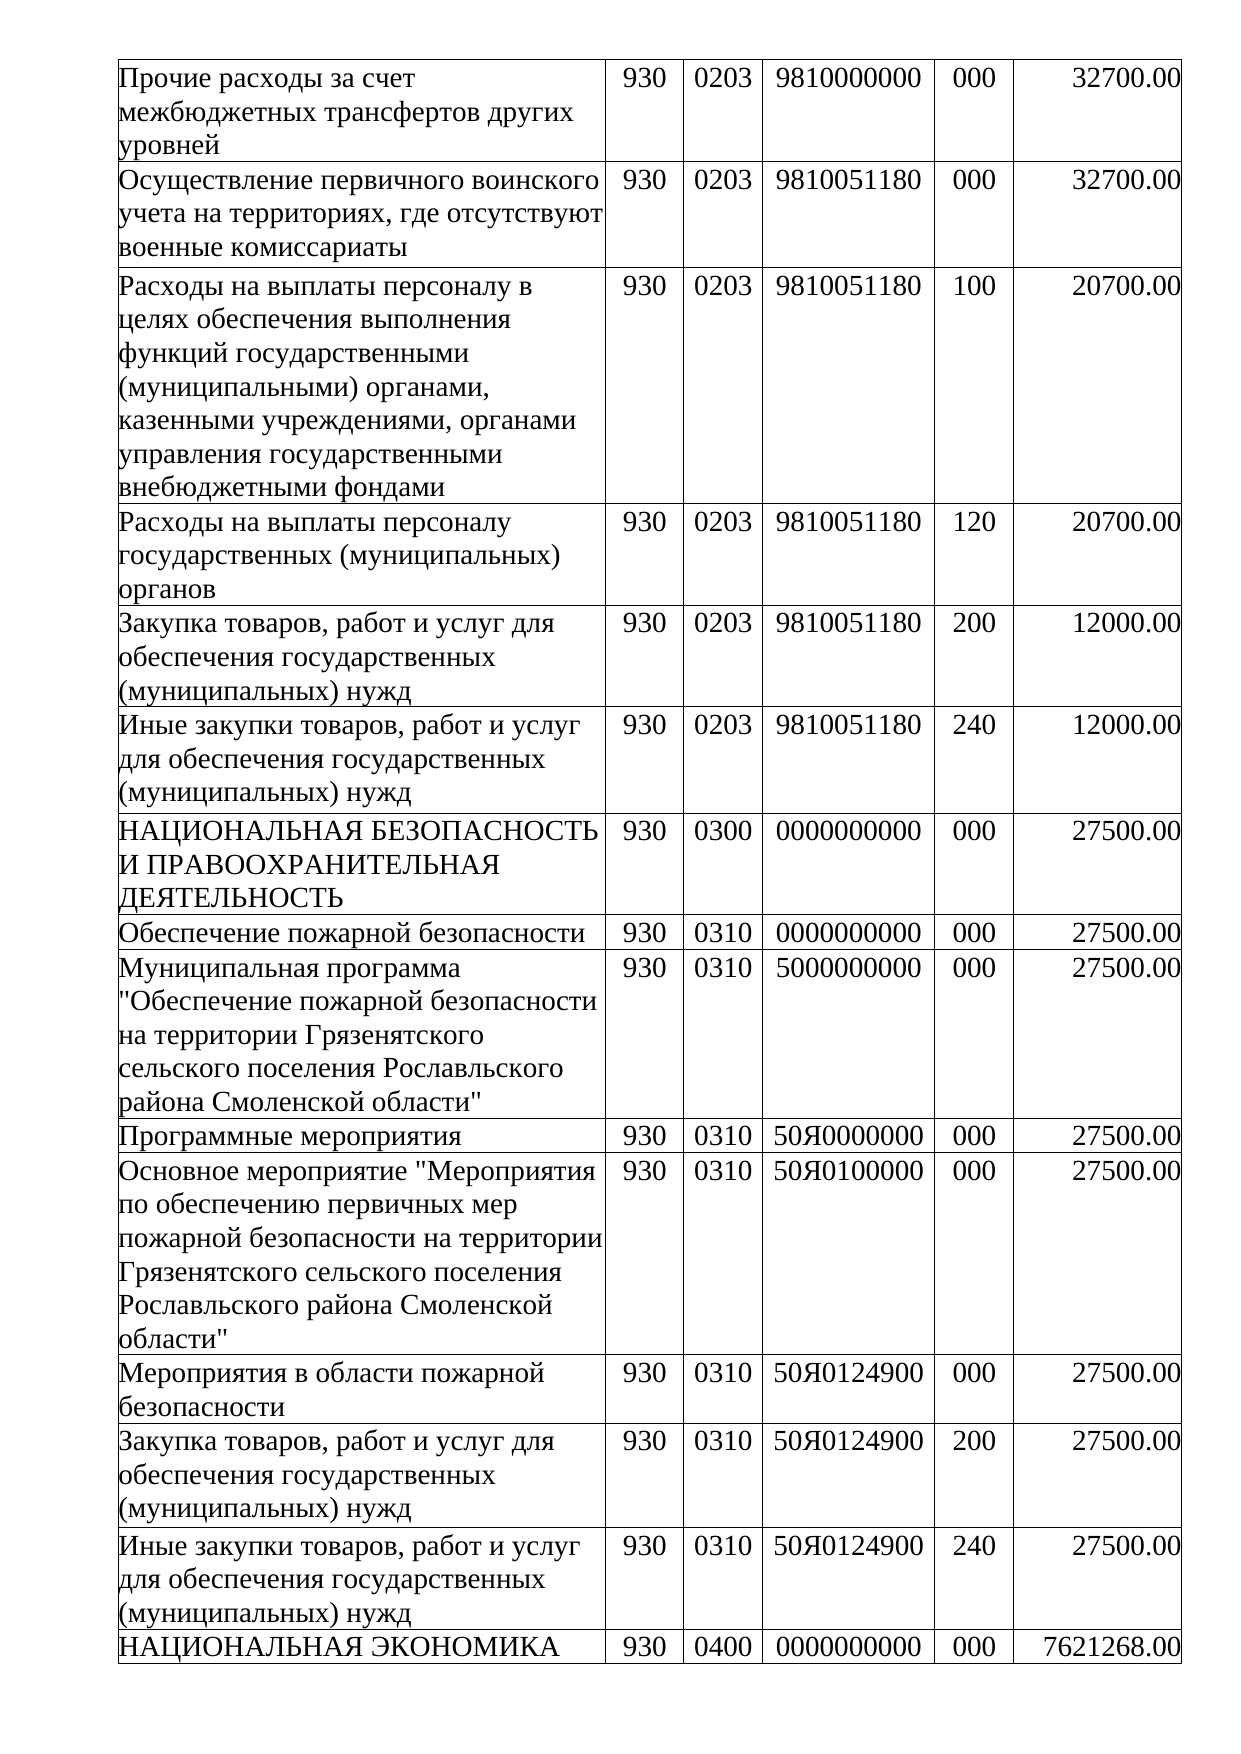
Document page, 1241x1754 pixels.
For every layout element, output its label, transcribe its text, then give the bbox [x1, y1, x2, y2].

table_cell Иные закупки товаров, работ и услуг для обеспечения государственных (муниципальных) нужд [119, 1528, 605, 1628]
table_cell 50Я0124900 [763, 1424, 934, 1527]
table_cell 0203 [684, 504, 762, 604]
table_cell 930 [606, 60, 683, 161]
table_cell 930 [606, 268, 683, 503]
table_cell 20700.00 [1014, 268, 1181, 503]
table_cell 930 [606, 707, 683, 812]
table_cell 930 [606, 1119, 683, 1152]
table_cell 7621268.00 [1014, 1630, 1181, 1663]
table_cell 20700.00 [1014, 504, 1181, 604]
table_cell 000 [935, 915, 1013, 949]
table_cell 27500.00 [1014, 1119, 1181, 1152]
table_cell 930 [606, 162, 683, 267]
table_cell 100 [935, 268, 1013, 503]
table_cell 9810051180 [763, 268, 934, 503]
table_cell 930 [606, 1528, 683, 1628]
table_cell 0310 [684, 1424, 762, 1527]
table_cell 0310 [684, 1528, 762, 1628]
table_cell 000 [935, 60, 1013, 161]
table_cell 27500.00 [1014, 950, 1181, 1117]
table_cell НАЦИОНАЛЬНАЯ БЕЗОПАСНОСТЬ И ПРАВООХРАНИТЕЛЬНАЯ ДЕЯТЕЛЬНОСТЬ [119, 814, 605, 914]
table_cell 5000000000 [763, 950, 934, 1117]
table_cell 000 [935, 950, 1013, 1117]
table_cell 930 [606, 915, 683, 949]
table_cell 930 [606, 1355, 683, 1422]
table_cell 27500.00 [1014, 814, 1181, 914]
table_cell Расходы на выплаты персоналу государственных (муниципальных) органов [119, 504, 605, 604]
table_cell Прочие расходы за счет межбюджетных трансфертов других уровней [119, 60, 605, 161]
table_cell 120 [935, 504, 1013, 604]
table_cell 930 [606, 1630, 683, 1663]
table_cell 0203 [684, 606, 762, 706]
table_cell 0310 [684, 1153, 762, 1354]
table_cell Закупка товаров, работ и услуг для обеспечения государственных (муниципальных) нужд [119, 606, 605, 706]
table_cell Закупка товаров, работ и услуг для обеспечения государственных (муниципальных) нужд [119, 1424, 605, 1527]
table_cell Мероприятия в области пожарной безопасности [119, 1355, 605, 1422]
table_cell Программные мероприятия [119, 1119, 605, 1152]
table_cell 27500.00 [1014, 1528, 1181, 1628]
table_cell 0400 [684, 1630, 762, 1663]
table_cell 000 [935, 814, 1013, 914]
table_cell 9810051180 [763, 707, 934, 812]
table_cell Иные закупки товаров, работ и услуг для обеспечения государственных (муниципальных) нужд [119, 707, 605, 812]
table_cell 0310 [684, 915, 762, 949]
table_cell 27500.00 [1014, 915, 1181, 949]
table_cell 240 [935, 1528, 1013, 1628]
table_cell 32700.00 [1014, 162, 1181, 267]
table_cell 200 [935, 1424, 1013, 1527]
table_cell 0203 [684, 707, 762, 812]
table_cell 12000.00 [1014, 707, 1181, 812]
table_cell 930 [606, 1424, 683, 1527]
table_cell 0203 [684, 162, 762, 267]
table_cell 9810051180 [763, 606, 934, 706]
table_cell 240 [935, 707, 1013, 812]
table_cell 000 [935, 1630, 1013, 1663]
table_cell 0203 [684, 268, 762, 503]
table_cell 0310 [684, 1355, 762, 1422]
table_cell Муниципальная программа "Обеспечение пожарной безопасности на территории Грязенятского сельского поселения Рославльского района Смоленской области" [119, 950, 605, 1117]
table_cell 000 [935, 1153, 1013, 1354]
table_cell 0310 [684, 950, 762, 1117]
table_cell 0310 [684, 1119, 762, 1152]
table_cell Расходы на выплаты персоналу в целях обеспечения выполнения функций государственными (муниципальными) органами, казенными учреждениями, органами управления государственными внебюджетными фондами [119, 268, 605, 503]
table_cell 27500.00 [1014, 1153, 1181, 1354]
table_cell 000 [935, 162, 1013, 267]
table_cell 27500.00 [1014, 1355, 1181, 1422]
table_cell 12000.00 [1014, 606, 1181, 706]
table_cell 000 [935, 1355, 1013, 1422]
table_cell 930 [606, 606, 683, 706]
table_cell 0000000000 [763, 814, 934, 914]
table_cell 50Я0124900 [763, 1528, 934, 1628]
table_cell 930 [606, 1153, 683, 1354]
table_cell 930 [606, 814, 683, 914]
table_cell Осуществление первичного воинского учета на территориях, где отсутствуют военные комиссариаты [119, 162, 605, 267]
table_cell 50Я0124900 [763, 1355, 934, 1422]
table_cell 0300 [684, 814, 762, 914]
table_cell 200 [935, 606, 1013, 706]
table_cell 9810051180 [763, 162, 934, 267]
table_cell Основное мероприятие "Мероприятия по обеспечению первичных мер пожарной безопасности на территории Грязенятского сельского поселения Рославльского района Смоленской области" [119, 1153, 605, 1354]
table_cell 50Я0000000 [763, 1119, 934, 1152]
table_cell 27500.00 [1014, 1424, 1181, 1527]
table_cell НАЦИОНАЛЬНАЯ ЭКОНОМИКА [119, 1630, 605, 1663]
table_cell 0000000000 [763, 1630, 934, 1663]
table_cell Обеспечение пожарной безопасности [119, 915, 605, 949]
table_cell 32700.00 [1014, 60, 1181, 161]
table_cell 000 [935, 1119, 1013, 1152]
table_cell 50Я0100000 [763, 1153, 934, 1354]
table_cell 0000000000 [763, 915, 934, 949]
table_cell 9810000000 [763, 60, 934, 161]
table_cell 930 [606, 950, 683, 1117]
table_cell 930 [606, 504, 683, 604]
table_cell 9810051180 [763, 504, 934, 604]
table_cell 0203 [684, 60, 762, 161]
